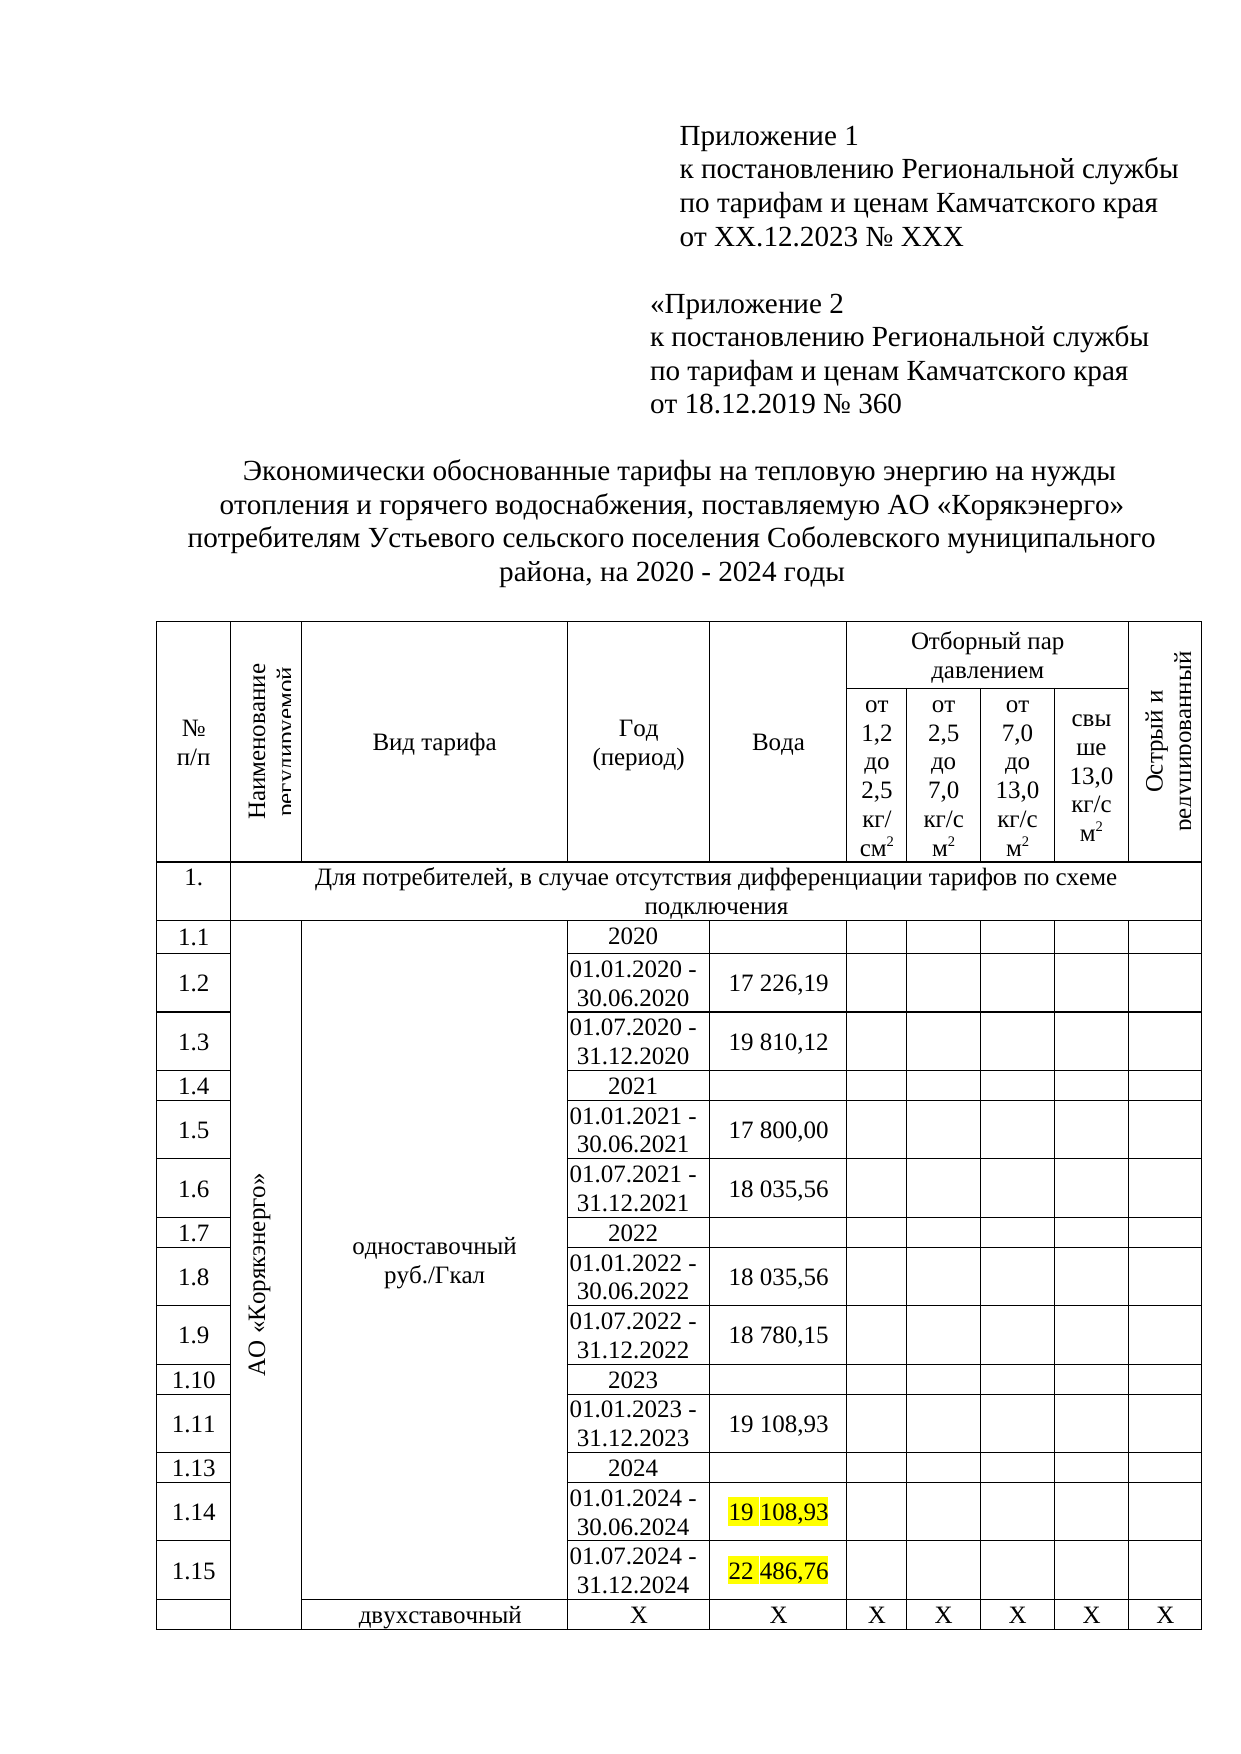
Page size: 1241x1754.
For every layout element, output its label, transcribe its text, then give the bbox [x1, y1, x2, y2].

table_cell [907, 1306, 980, 1364]
text от ХХ.12.2023 № ХХХ [679, 219, 1181, 252]
table_cell [907, 1101, 980, 1158]
table_cell [847, 1395, 906, 1452]
table_cell [847, 1071, 906, 1100]
table_cell 1.10 [157, 1365, 230, 1393]
table_cell [847, 1541, 906, 1599]
table_cell 17 800,00 [710, 1101, 846, 1158]
table_cell [981, 1248, 1054, 1305]
text по тарифам и ценам Камчатского края [650, 353, 1181, 386]
table_cell 22 486,76 [710, 1541, 846, 1599]
table_cell [981, 1483, 1054, 1540]
table_cell двухставочный [302, 1600, 567, 1629]
table_cell [1055, 1395, 1128, 1452]
table_cell [1129, 1365, 1201, 1393]
table_cell [981, 1365, 1054, 1393]
table_cell [907, 954, 980, 1011]
table_cell [1055, 1218, 1128, 1247]
table_cell одноставочный руб./Гкал [302, 921, 567, 1599]
table_cell Х [907, 1600, 980, 1629]
table_cell 19 108,93 [710, 1395, 846, 1452]
table_cell [847, 1218, 906, 1247]
table_cell Х [710, 1600, 846, 1629]
table_cell 2020 [568, 921, 709, 953]
table_cell 1.9 [157, 1306, 230, 1364]
table_cell [710, 1365, 846, 1393]
table_cell [907, 1395, 980, 1452]
table_cell 18 780,15 [710, 1306, 846, 1364]
table_cell 18 035,56 [710, 1159, 846, 1217]
table_cell 2021 [568, 1071, 709, 1100]
table_header Наименование регулируемой организации [231, 622, 301, 861]
table_cell [907, 1159, 980, 1217]
table_cell [1055, 1541, 1128, 1599]
table_cell Для потребителей, в случае отсутствия дифференциации тарифов по схеме подключения [231, 863, 1201, 920]
table_cell [1129, 1071, 1201, 1100]
table_cell [1129, 1453, 1201, 1482]
table_cell [981, 1306, 1054, 1364]
table_cell [907, 1365, 980, 1393]
table_cell [981, 954, 1054, 1011]
table_cell 2024 [568, 1453, 709, 1482]
table_cell [1129, 1218, 1201, 1247]
table_cell от 1,2 до 2,5 кг/см2 [847, 689, 906, 861]
table_header Острый и редуцированный пар [1129, 622, 1201, 861]
table_cell [907, 1013, 980, 1070]
table_cell 1.1 [157, 921, 230, 953]
table_cell [981, 1395, 1054, 1452]
text Экономически обоснованные тарифы на тепловую энергию на нужды отопления и горячего водоснабжения, поставляемую АО «Корякэнерго» потребителям Устьевого сельского поселения Соболевского муниципального района, на 2020 - 2024 годы [162, 453, 1181, 588]
table_cell [907, 1453, 980, 1482]
table_cell [1129, 1483, 1201, 1540]
table_cell [847, 1365, 906, 1393]
table_cell [981, 921, 1054, 953]
table_cell [1055, 1365, 1128, 1393]
table_cell [907, 1541, 980, 1599]
table_cell [1055, 1013, 1128, 1070]
table_cell [1055, 1248, 1128, 1305]
table_cell [1129, 1395, 1201, 1452]
table_cell [847, 1483, 906, 1540]
table_cell [907, 1218, 980, 1247]
text от 18.12.2019 № 360 [650, 386, 1181, 420]
text «Приложение 2 [650, 286, 1181, 319]
table_cell 1.4 [157, 1071, 230, 1100]
table_cell [981, 1218, 1054, 1247]
table_cell Х [1055, 1600, 1128, 1629]
table_cell [907, 1483, 980, 1540]
table_cell от 7,0 до 13,0 кг/см2 [981, 689, 1054, 861]
table_cell АО «Корякэнерго» [231, 921, 301, 1629]
table_cell [1129, 1159, 1201, 1217]
table_cell [1129, 1101, 1201, 1158]
table_cell 19 810,12 [710, 1013, 846, 1070]
table_cell [907, 921, 980, 953]
table_cell Х [568, 1600, 709, 1629]
table_cell [847, 954, 906, 1011]
table_cell [1129, 1306, 1201, 1364]
text Приложение 1 [679, 118, 1181, 152]
table_cell [847, 1013, 906, 1070]
table_cell 1.7 [157, 1218, 230, 1247]
text по тарифам и ценам Камчатского края [679, 185, 1181, 219]
table_cell 1.3 [157, 1013, 230, 1070]
table_cell 01.07.2024 - 31.12.2024 [568, 1541, 709, 1599]
text к постановлению Региональной службы [650, 319, 1181, 353]
table_header № п/п [157, 622, 230, 861]
table_cell [847, 921, 906, 953]
table_cell [1129, 1541, 1201, 1599]
table_cell [907, 1071, 980, 1100]
table_cell 1.5 [157, 1101, 230, 1158]
table_cell 19 108,93 [710, 1483, 846, 1540]
table_cell [1129, 921, 1201, 953]
table_cell 1.14 [157, 1483, 230, 1540]
table_cell 01.01.2022 -30.06.2022 [568, 1248, 709, 1305]
table_header Вода [710, 622, 846, 861]
table_cell 1.13 [157, 1453, 230, 1482]
table_cell от 2,5 до 7,0 кг/см2 [907, 689, 980, 861]
table_cell свыше 13,0 кг/см2 [1055, 689, 1128, 861]
table_cell 1.6 [157, 1159, 230, 1217]
table_cell 17 226,19 [710, 954, 846, 1011]
table_cell [1129, 1013, 1201, 1070]
table_cell [710, 1071, 846, 1100]
table_cell [1055, 921, 1128, 953]
table_cell [981, 1541, 1054, 1599]
table_cell [710, 1453, 846, 1482]
table_cell [1055, 1483, 1128, 1540]
table_cell [1055, 1159, 1128, 1217]
table_cell [907, 1248, 980, 1305]
table_cell [847, 1101, 906, 1158]
table_cell [981, 1101, 1054, 1158]
table_cell [1055, 1071, 1128, 1100]
table_cell [1055, 1453, 1128, 1482]
table_cell [981, 1453, 1054, 1482]
table_cell [847, 1159, 906, 1217]
table_cell 1. [157, 863, 230, 920]
table_cell 1.11 [157, 1395, 230, 1452]
table_cell [981, 1013, 1054, 1070]
table_cell 01.01.2023 -31.12.2023 [568, 1395, 709, 1452]
table_cell Х [847, 1600, 906, 1629]
table_cell 18 035,56 [710, 1248, 846, 1305]
table_cell 2022 [568, 1218, 709, 1247]
table_cell Х [981, 1600, 1054, 1629]
table_cell [847, 1248, 906, 1305]
table_cell 1.2 [157, 954, 230, 1011]
table_cell [710, 1218, 846, 1247]
table_cell [847, 1453, 906, 1482]
table_cell 01.07.2022 - 31.12.2022 [568, 1306, 709, 1364]
table_cell 01.07.2020 - 31.12.2020 [568, 1013, 709, 1070]
table_cell 1.15 [157, 1541, 230, 1599]
table_cell [981, 1159, 1054, 1217]
table_cell [1129, 954, 1201, 1011]
table_cell 01.07.2021 - 31.12.2021 [568, 1159, 709, 1217]
table_cell [1055, 1306, 1128, 1364]
table_cell 1.8 [157, 1248, 230, 1305]
table_header Вид тарифа [302, 622, 567, 861]
table_header Год (период) [568, 622, 709, 861]
table_cell Х [1129, 1600, 1201, 1629]
table_cell 01.01.2020 -30.06.2020 [568, 954, 709, 1011]
table_cell [847, 1306, 906, 1364]
table_header Отборный пар давлением [847, 622, 1128, 688]
table_cell [1055, 954, 1128, 1011]
table_cell [1055, 1101, 1128, 1158]
table_cell 2023 [568, 1365, 709, 1393]
text к постановлению Региональной службы [679, 152, 1181, 185]
table_cell 01.01.2024 -30.06.2024 [568, 1483, 709, 1540]
table_cell [1129, 1248, 1201, 1305]
table_cell [710, 921, 846, 953]
table_cell [157, 1600, 230, 1629]
table_cell 01.01.2021 -30.06.2021 [568, 1101, 709, 1158]
table_cell [981, 1071, 1054, 1100]
